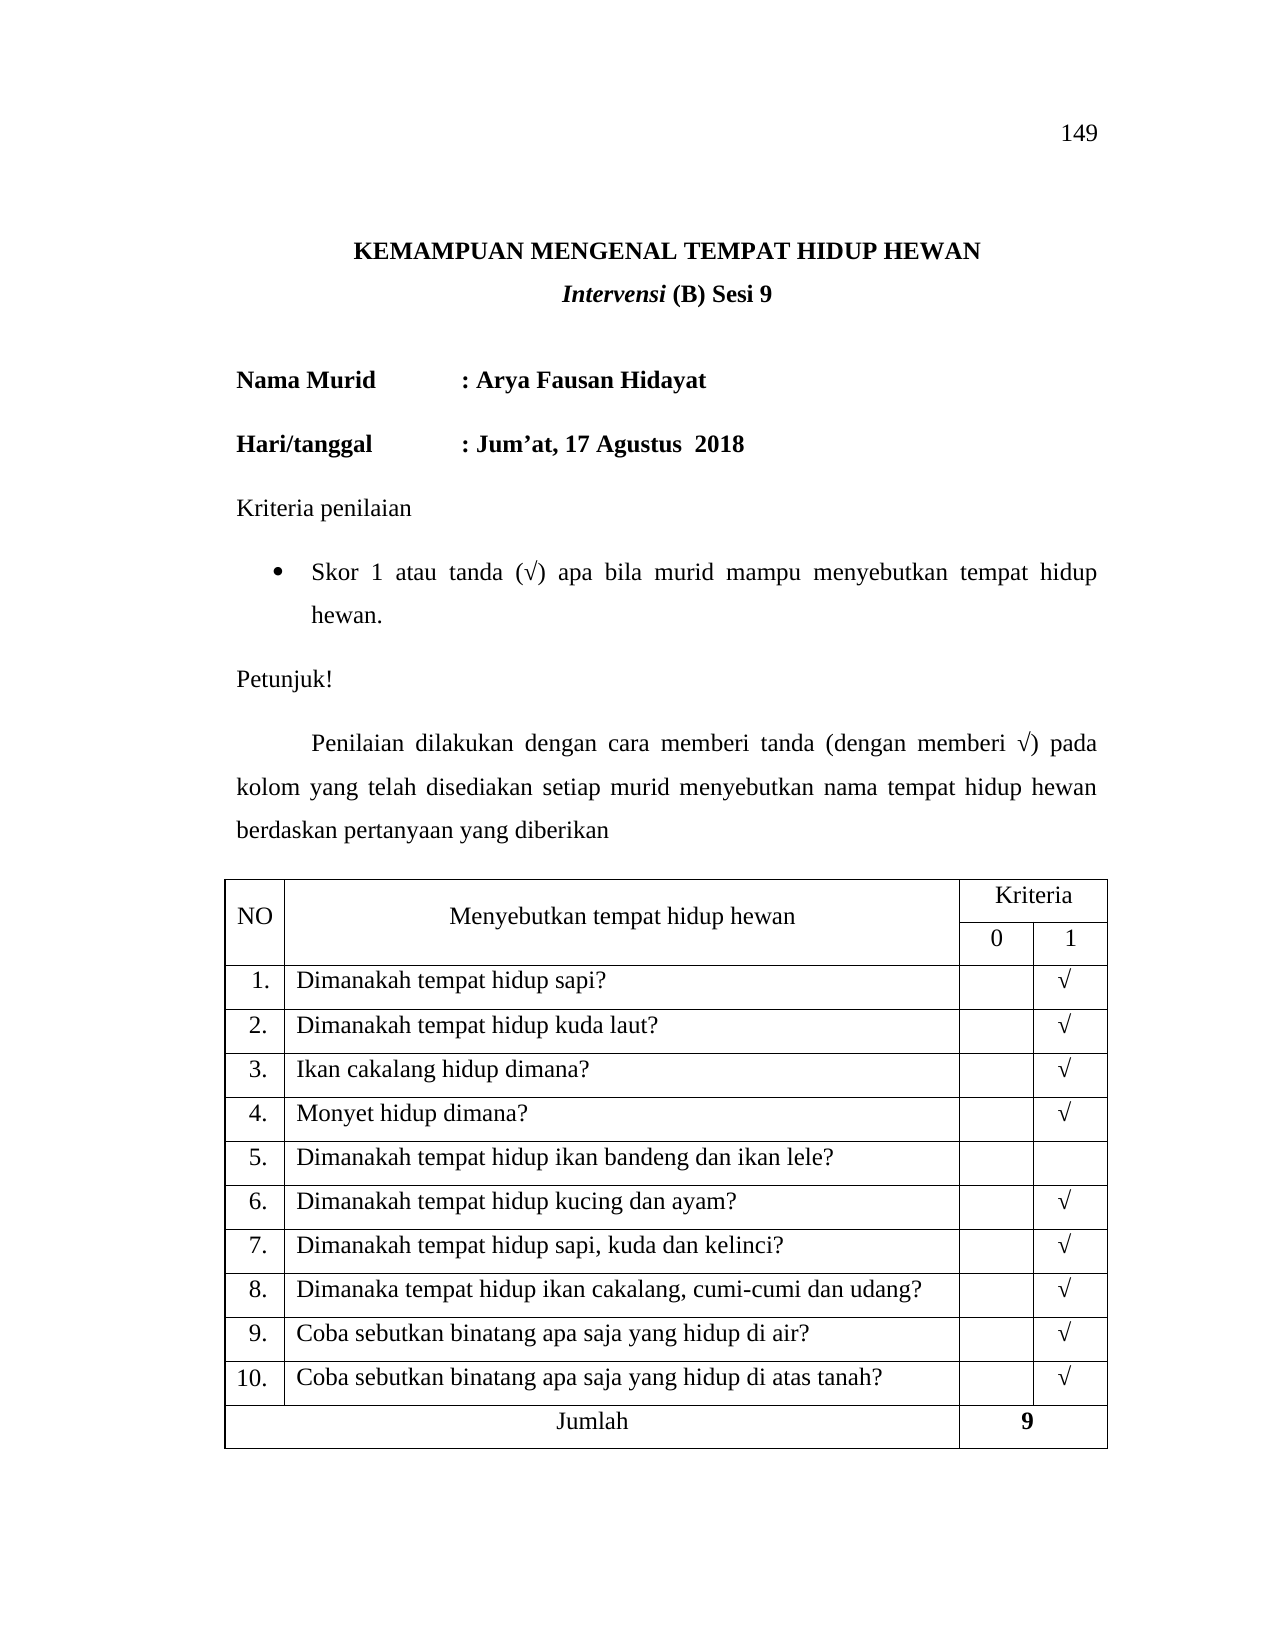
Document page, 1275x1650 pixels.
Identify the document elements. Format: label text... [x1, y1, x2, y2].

table_cell Dimanakah tempat hidup sapi, kuda dan kelinci? [285, 1230, 959, 1273]
table_cell √ [1034, 1274, 1107, 1317]
table_cell [960, 1010, 1033, 1053]
table_cell Coba sebutkan binatang apa saja yang hidup di atas tanah? [285, 1362, 959, 1405]
text Petunjuk! [236, 664, 1098, 693]
table_cell Ikan cakalang hidup dimana? [285, 1054, 959, 1097]
table_cell [960, 1274, 1033, 1317]
table_header Menyebutkan tempat hidup hewan [285, 880, 959, 964]
table_cell √ [1034, 1010, 1107, 1053]
table_cell 9. [226, 1318, 284, 1361]
list Skor 1 atau tanda (√) apa bila murid mampu menyebutkan tempat hidup hewan. [274, 557, 1098, 629]
table_cell √ [1034, 1362, 1107, 1405]
table_cell [960, 1186, 1033, 1229]
table_cell 3. [226, 1054, 284, 1097]
table_cell Dimanakah tempat hidup kuda laut? [285, 1010, 959, 1053]
table_cell Monyet hidup dimana? [285, 1098, 959, 1141]
table_cell 5. [226, 1142, 284, 1185]
table_cell √ [1034, 1054, 1107, 1097]
table_cell 4. [226, 1098, 284, 1141]
table_cell √ [1034, 1318, 1107, 1361]
table_cell 6. [226, 1186, 284, 1229]
table_cell 7. [226, 1230, 284, 1273]
table_cell √ [1034, 1186, 1107, 1229]
table_cell 10. [226, 1362, 284, 1405]
table_cell [960, 1362, 1033, 1405]
table_cell [960, 1098, 1033, 1141]
table_cell Dimanakah tempat hidup ikan bandeng dan ikan lele? [285, 1142, 959, 1185]
table_cell √ [1034, 966, 1107, 1009]
text Intervensi (B) Sesi 9 [236, 279, 1098, 308]
table_header Kriteria [960, 880, 1107, 922]
table_cell √ [1034, 1230, 1107, 1273]
table_cell [1034, 1142, 1107, 1185]
text Kriteria penilaian [236, 493, 1098, 522]
text Penilaian dilakukan dengan cara memberi tanda (dengan memberi √) pada kolom yang telah disediakan setiap murid menyebutkan nama tempat hidup hewan berdaskan pertanyaan yang diberikan [236, 728, 1098, 843]
table_cell Dimanaka tempat hidup ikan cakalang, cumi-cumi dan udang? [285, 1274, 959, 1317]
table_cell Jumlah [226, 1406, 959, 1448]
table_cell 0 [960, 923, 1033, 964]
table_cell 9 [960, 1406, 1107, 1448]
table_cell Dimanakah tempat hidup sapi? [285, 966, 959, 1009]
table_cell Dimanakah tempat hidup kucing dan ayam? [285, 1186, 959, 1229]
table_cell 1. [226, 966, 284, 1009]
table_cell 1 [1034, 923, 1107, 964]
table_cell [960, 966, 1033, 1009]
table_cell 8. [226, 1274, 284, 1317]
table_cell [960, 1142, 1033, 1185]
table_cell √ [1034, 1098, 1107, 1141]
table_cell Coba sebutkan binatang apa saja yang hidup di air? [285, 1318, 959, 1361]
text Hari/tanggal : Jum’at, 17 Agustus 2018 [236, 429, 1098, 458]
table_cell 2. [226, 1010, 284, 1053]
text KEMAMPUAN MENGENAL TEMPAT HIDUP HEWAN [236, 236, 1098, 265]
text Nama Murid : Arya Fausan Hidayat [236, 366, 1098, 394]
table_header NO [226, 880, 284, 964]
table_cell [960, 1230, 1033, 1273]
table_cell [960, 1054, 1033, 1097]
table_cell [960, 1318, 1033, 1361]
